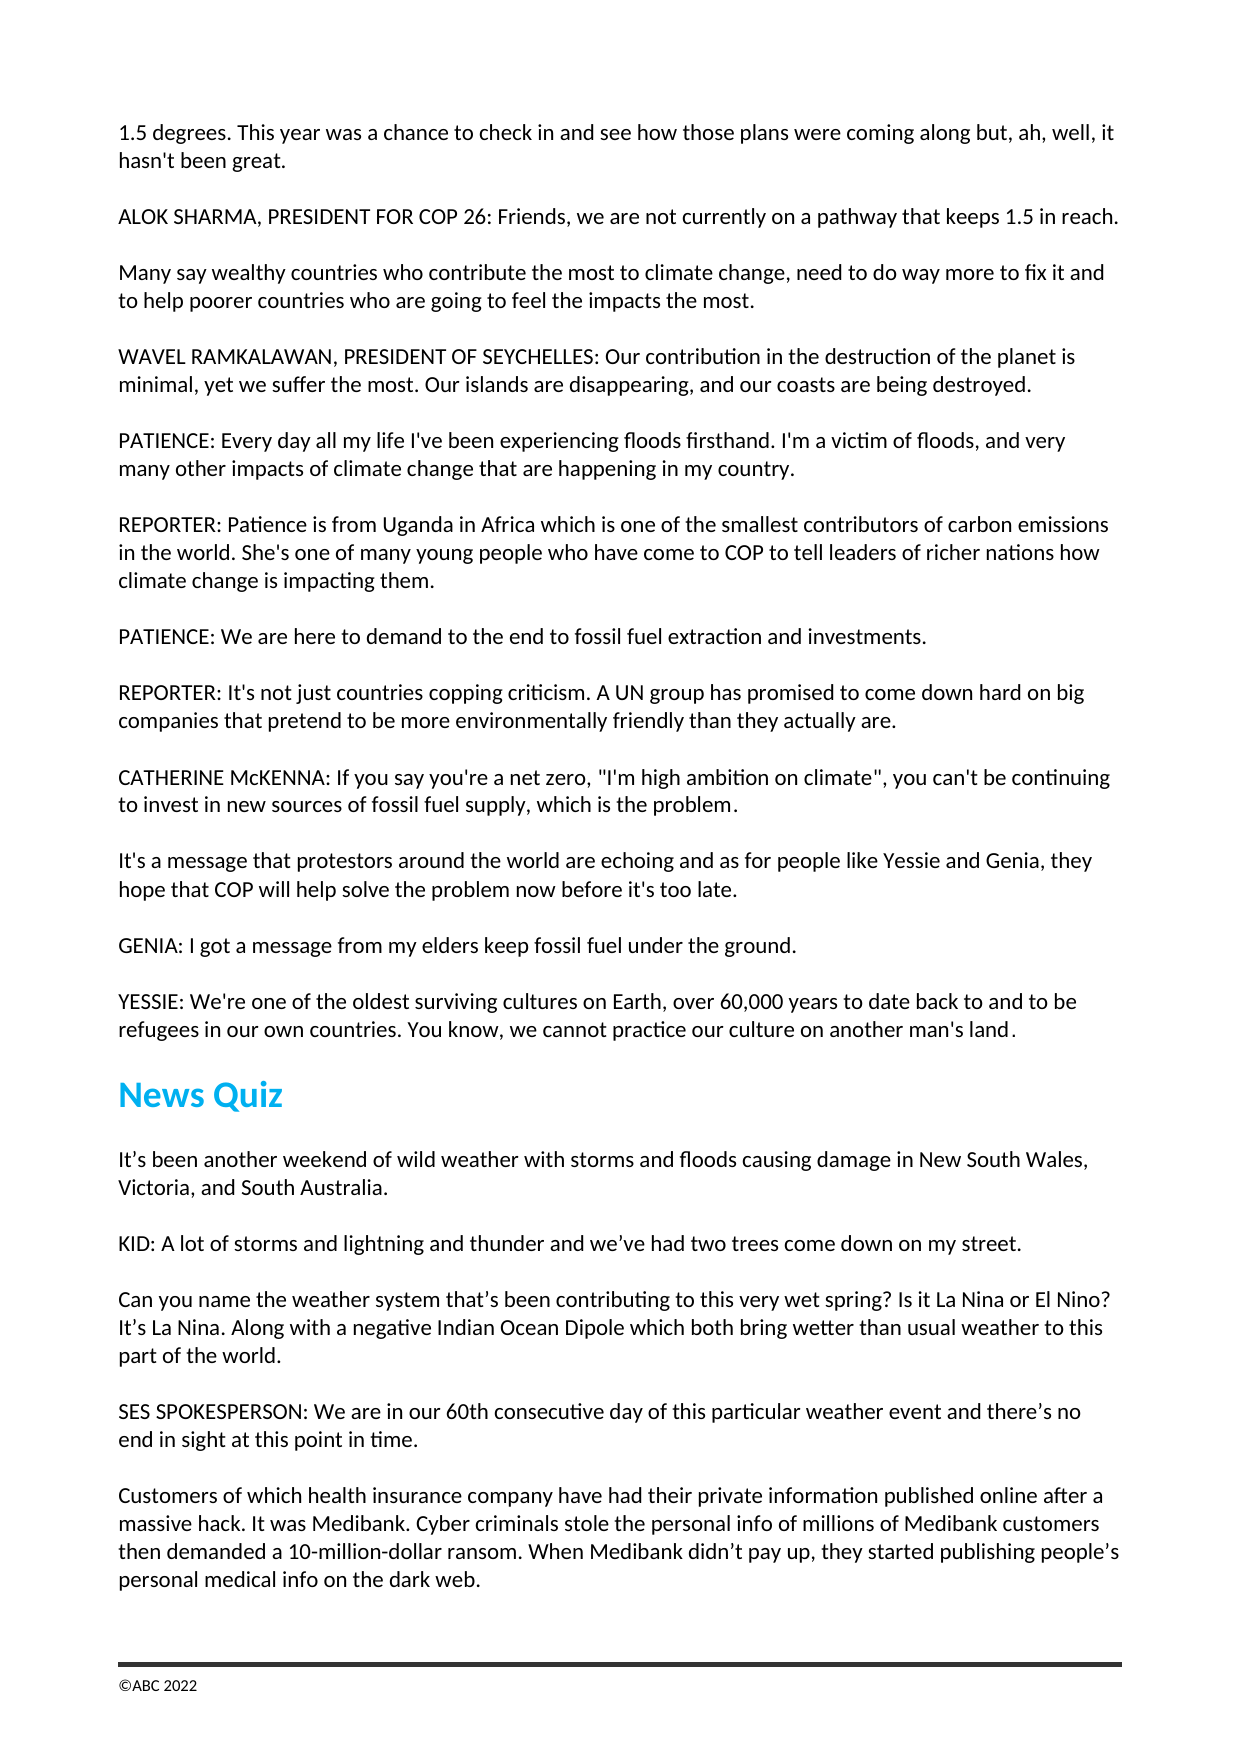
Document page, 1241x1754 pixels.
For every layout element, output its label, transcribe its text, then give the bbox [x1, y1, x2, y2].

text Can you name the weather system that’s been contributing to this very wet spring? Is it La Nina or El Nino? It’s La Nina. Along with a negative Indian Ocean Dipole which both bring wetter than usual weather to this part of the world. [118, 1285, 1122, 1369]
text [118, 118, 1122, 1071]
text SES SPOKESPERSON: We are in our 60th consecutive day of this particular weather event and there’s no end in sight at this point in time. [118, 1397, 1122, 1453]
text News Quiz [118, 1071, 1122, 1117]
text It’s been another weekend of wild weather with storms and floods causing damage in New South Wales, Victoria, and South Australia. [118, 1145, 1122, 1201]
text Customers of which health insurance company have had their private information published online after a massive hack. It was Medibank. Cyber criminals stole the personal info of millions of Medibank customers then demanded a 10-million-dollar ransom. When Medibank didn’t pay up, they started publishing people’s personal medical info on the dark web. [118, 1481, 1122, 1593]
text KID: A lot of storms and lightning and thunder and we’ve had two trees come down on my street. [118, 1229, 1122, 1257]
